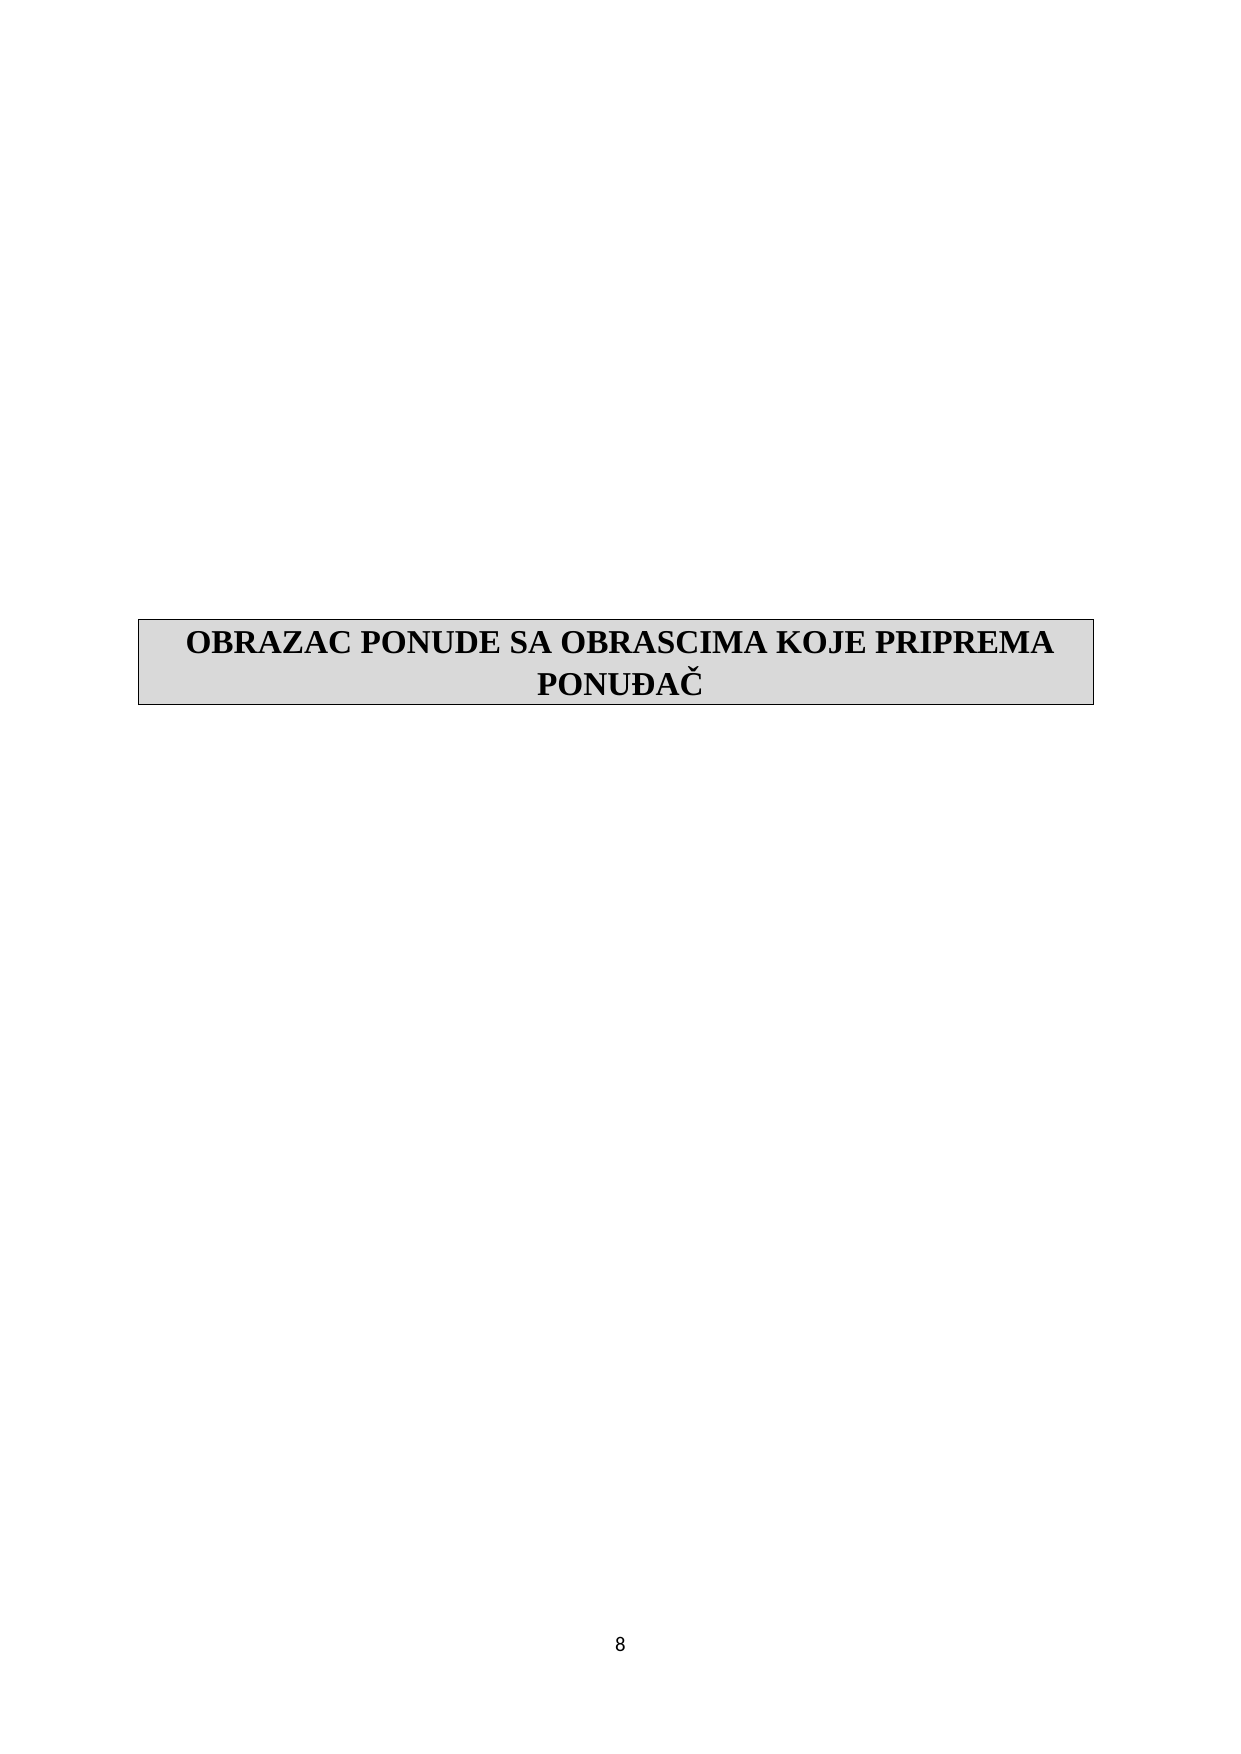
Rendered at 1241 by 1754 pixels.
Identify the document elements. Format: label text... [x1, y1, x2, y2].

subtitle OBRAZAC PONUDE SA OBRASCIMA KOJE PRIPREMA PONUĐAČ [139, 620, 1093, 704]
